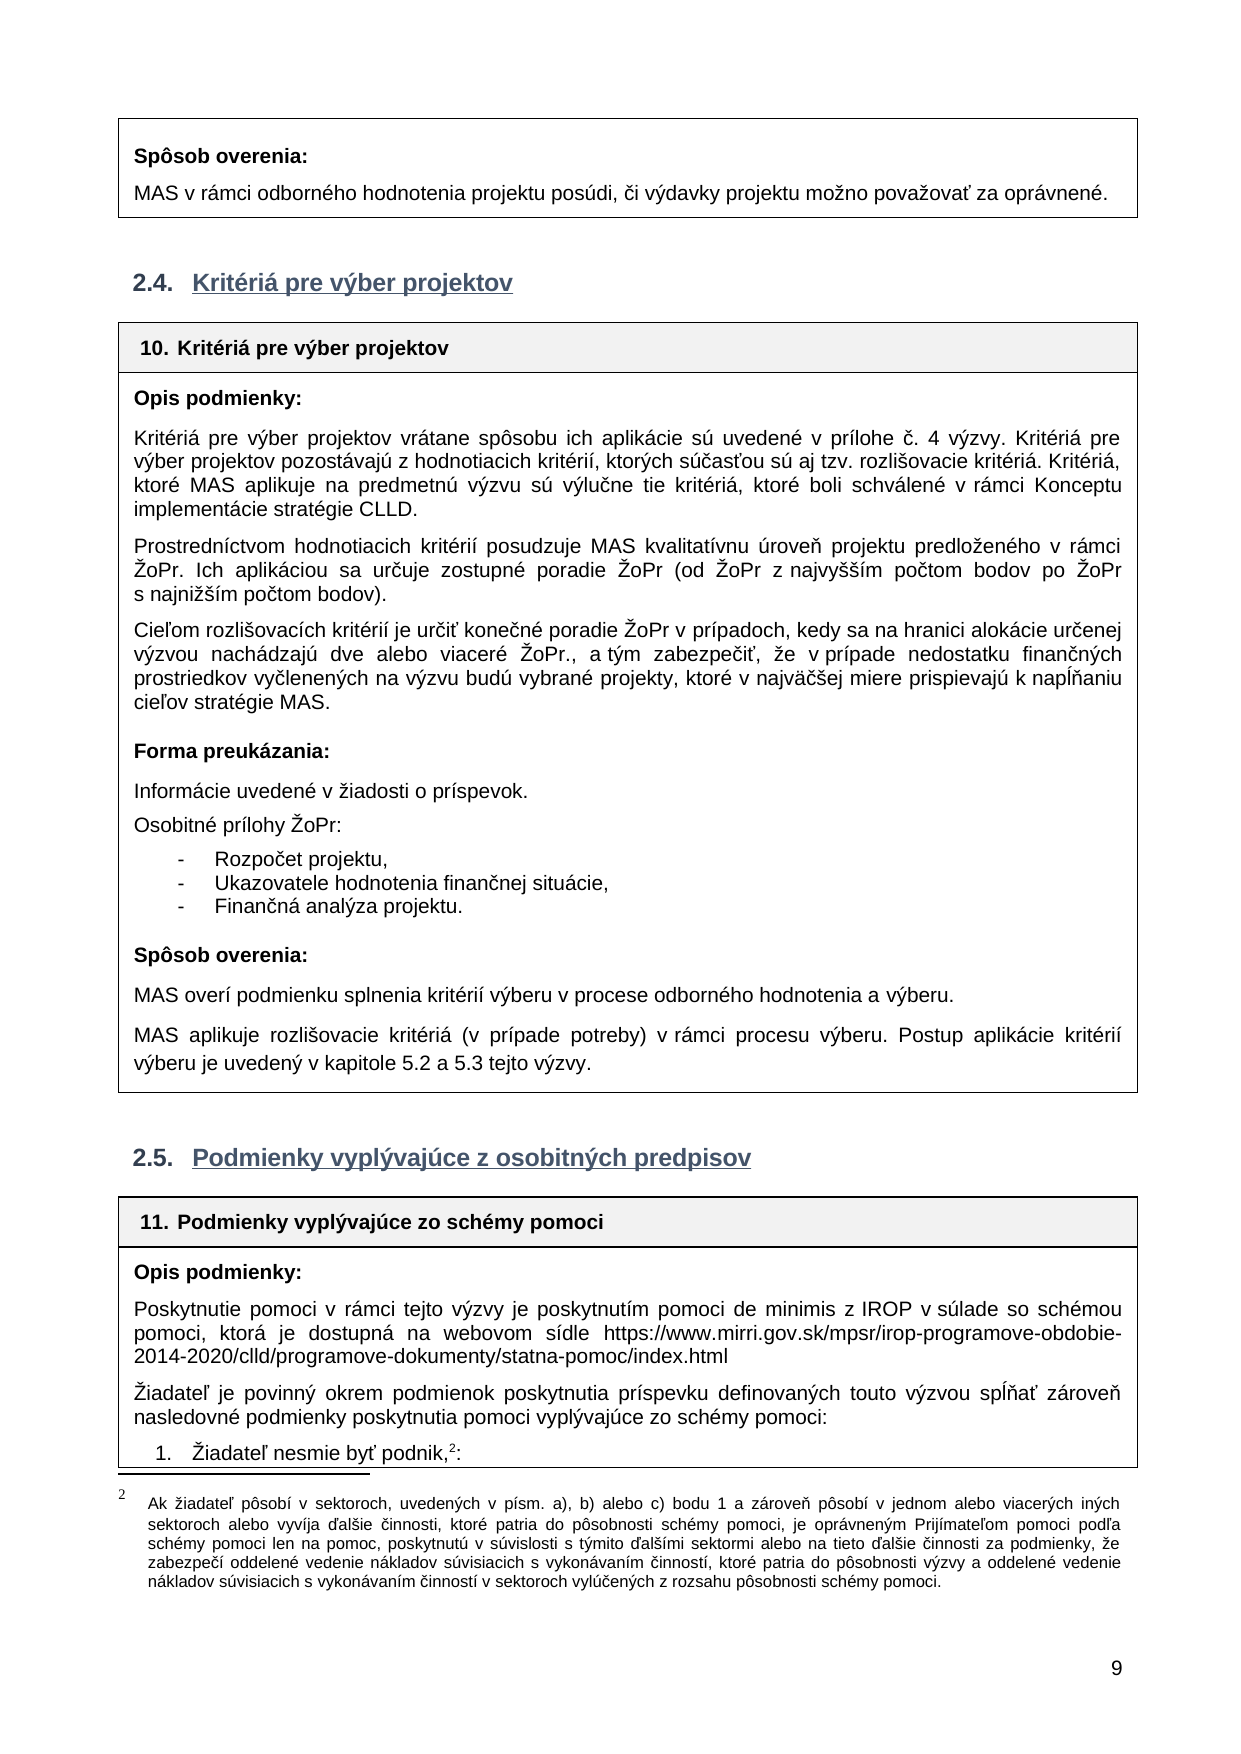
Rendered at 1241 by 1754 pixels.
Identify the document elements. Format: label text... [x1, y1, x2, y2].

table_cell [119, 119, 1137, 217]
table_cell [119, 1248, 1137, 1467]
table_header Podmienky vyplývajúce zo schémy pomoci [119, 1198, 1137, 1246]
table_header Kritériá pre výber projektov [119, 323, 1137, 372]
table_cell Opis podmienky: Kritériá pre výber projektov vrátane spôsobu ich aplikácie sú uvedené v prílohe č. 4 výzvy. Kritériá pre výber projektov pozostávajú z hodnotiacich kritérií, ktorých súčasťou sú aj tzv. rozlišovacie kritériá. Kritériá, ktoré MAS aplikuje na predmetnú výzvu sú výlučne tie kritériá, ktoré boli schválené v rámci Konceptu implementácie stratégie CLLD. Prostredníctvom hodnotiacich kritérií posudzuje MAS kvalitatívnu úroveň projektu predloženého v rámci ŽoPr. Ich aplikáciou sa určuje zostupné poradie ŽoPr (od ŽoPr z najvyšším počtom bodov po ŽoPr s najnižším počtom bodov). Cieľom rozlišovacích kritérií je určiť konečné poradie ŽoPr v prípadoch, kedy sa na hranici alokácie určenej výzvou nachádzajú dve alebo viaceré ŽoPr., a tým zabezpečiť, že v prípade nedostatku finančných prostriedkov vyčlenených na výzvu budú vybrané projekty, ktoré v najväčšej miere prispievajú k napĺňaniu cieľov stratégie MAS. Forma preukázania: Informácie uvedené v žiadosti o príspevok. Osobitné prílohy ŽoPr: Rozpočet projektu, Ukazovatele hodnotenia finančnej situácie, Finančná analýza projektu. Spôsob overenia: MAS overí podmienku splnenia kritérií výberu v procese odborného hodnotenia a výberu. MAS aplikuje rozlišovacie kritériá (v prípade potreby) v rámci procesu výberu. Postup aplikácie kritérií výberu je uvedený v kapitole 5.2 a 5.3 tejto výzvy. [119, 373, 1137, 1092]
subtitle Podmienky vyplývajúce z osobitných predpisov [132, 1143, 1122, 1171]
subtitle Kritériá pre výber projektov [132, 268, 1122, 297]
